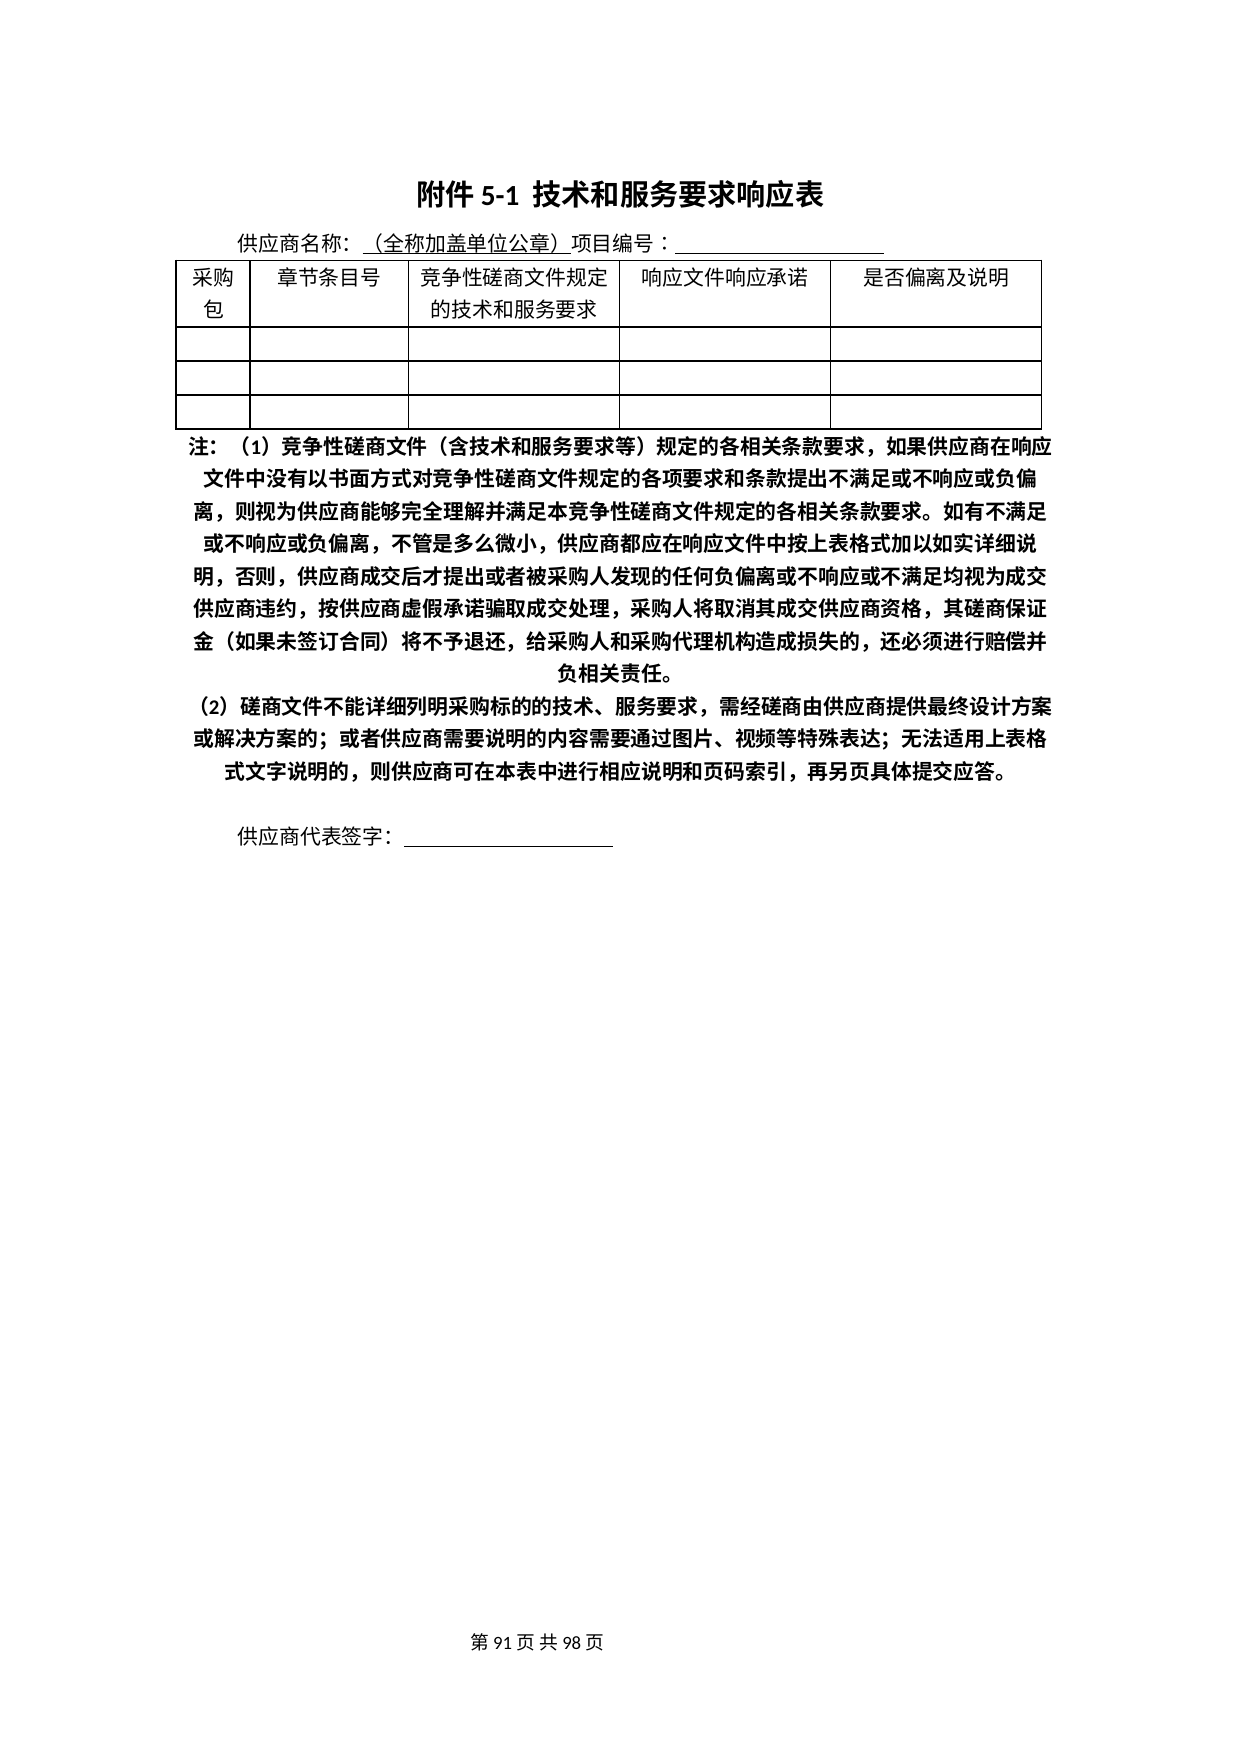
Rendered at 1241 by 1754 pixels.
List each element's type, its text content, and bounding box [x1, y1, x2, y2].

table_cell [620, 328, 830, 360]
text 供应商名称：（全称加盖单位公章）项目编号∶ [187, 227, 1053, 259]
table_cell [177, 362, 249, 394]
table_cell [251, 328, 408, 360]
text 供应商代表签字： [187, 820, 1053, 852]
table_cell [409, 362, 619, 394]
table_cell [409, 396, 619, 428]
table_cell [831, 396, 1041, 428]
text 注：（1）竞争性磋商文件（含技术和服务要求等）规定的各相关条款要求，如果供应商在响应文件中没有以书面方式对竞争性磋商文件规定的各项要求和条款提出不满足或不响应或负偏离，则视为供应商能够完全理解并满足本竞争性磋商文件规定的各相关条款要求。如有不满足或不响应或负偏离，不管是多么微小，供应商都应在响应文件中按上表格式加以如实详细说明，否则，供应商成交后才提出或者被采购人发现的任何负偏离或不响应或不满足均视为成交供应商违约，按供应商虚假承诺骗取成交处理，采购人将取消其成交供应商资格，其磋商保证金（如果未签订合同）将不予退还，给采购人和采购代理机构造成损失的，还必须进行赔偿并负相关责任。 [187, 430, 1053, 690]
table_cell [831, 328, 1041, 360]
table_header 竞争性磋商文件规定的技术和服务要求 [409, 261, 619, 326]
table_cell [409, 328, 619, 360]
text 附件5-1 技术和服务要求响应表 [187, 162, 1053, 227]
table_cell [620, 396, 830, 428]
text （2）磋商文件不能详细列明采购标的的技术、服务要求，需经磋商由供应商提供最终设计方案或解决方案的；或者供应商需要说明的内容需要通过图片、视频等特殊表达；无法适用上表格式文字说明的，则供应商可在本表中进行相应说明和页码索引，再另页具体提交应答。 [187, 690, 1053, 820]
table_cell [620, 362, 830, 394]
table_header 是否偏离及说明 [831, 261, 1041, 326]
table_cell [251, 396, 408, 428]
table_cell [177, 396, 249, 428]
table_header 章节条目号 [251, 261, 408, 326]
table_cell [251, 362, 408, 394]
table_cell [831, 362, 1041, 394]
table_header 采购包 [177, 261, 249, 326]
table_cell [177, 328, 249, 360]
table_header 响应文件响应承诺 [620, 261, 830, 326]
